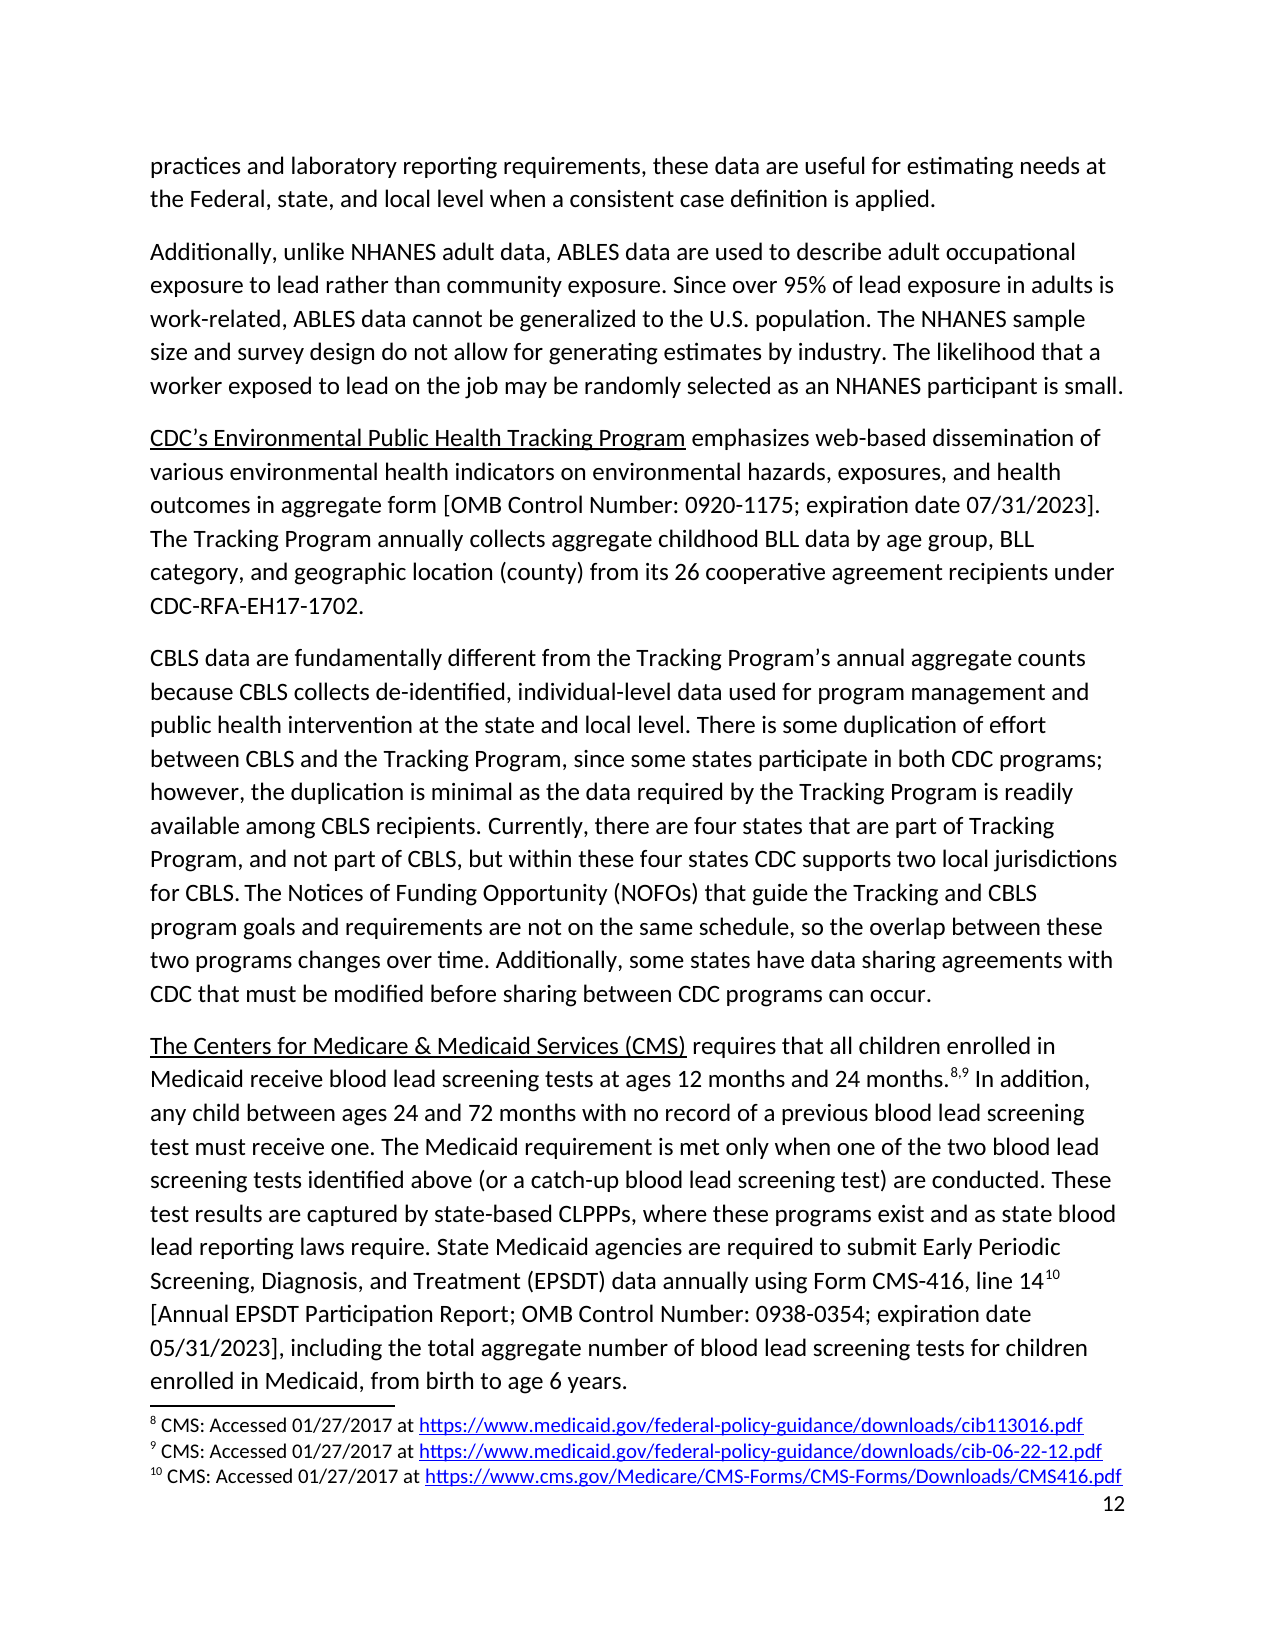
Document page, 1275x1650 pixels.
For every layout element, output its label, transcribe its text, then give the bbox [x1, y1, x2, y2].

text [150, 150, 1125, 214]
text CDC’s Environmental Public Health Tracking Program emphasizes web-based dissemination of various environmental health indicators on environmental hazards, exposures, and health outcomes in aggregate form [OMB Control Number: 0920-1175; expiration date 07/31/2023]. The Tracking Program annually collects aggregate childhood BLL data by age group, BLL category, and geographic location (county) from its 26 cooperative agreement recipients under CDC-RFA-EH17-1702. [150, 422, 1125, 621]
text CBLS data are fundamentally different from the Tracking Program’s annual aggregate counts because CBLS collects de-identified, individual-level data used for program management and public health intervention at the state and local level. There is some duplication of effort between CBLS and the Tracking Program, since some states participate in both CDC programs; however, the duplication is minimal as the data required by the Tracking Program is readily available among CBLS recipients. Currently, there are four states that are part of Tracking Program, and not part of CBLS, but within these four states CDC supports two local jurisdictions for CBLS. The Notices of Funding Opportunity (NOFOs) that guide the Tracking and CBLS program goals and requirements are not on the same schedule, so the overlap between these two programs changes over time. Additionally, some states have data sharing agreements with CDC that must be modified before sharing between CDC programs can occur. [150, 642, 1125, 1008]
text The Centers for Medicare & Medicaid Services (CMS) requires that all children enrolled in Medicaid receive blood lead screening tests at ages 12 months and 24 months., In addition, any child between ages 24 and 72 months with no record of a previous blood lead screening test must receive one. The Medicaid requirement is met only when one of the two blood lead screening tests identified above (or a catch-up blood lead screening test) are conducted. These test results are captured by state-based CLPPPs, where these programs exist and as state blood lead reporting laws require. State Medicaid agencies are required to submit Early Periodic Screening, Diagnosis, and Treatment (EPSDT) data annually using Form CMS-416, line 14 [Annual EPSDT Participation Report; OMB Control Number: 0938-0354; expiration date 05/31/2023], including the total aggregate number of blood lead screening tests for children enrolled in Medicaid, from birth to age 6 years. [150, 1030, 1125, 1396]
text Additionally, unlike NHANES adult data, ABLES data are used to describe adult occupational exposure to lead rather than community exposure. Since over 95% of lead exposure in adults is work-related, ABLES data cannot be generalized to the U.S. population. The NHANES sample size and survey design do not allow for generating estimates by industry. The likelihood that a worker exposed to lead on the job may be randomly selected as an NHANES participant is small. [150, 236, 1125, 401]
